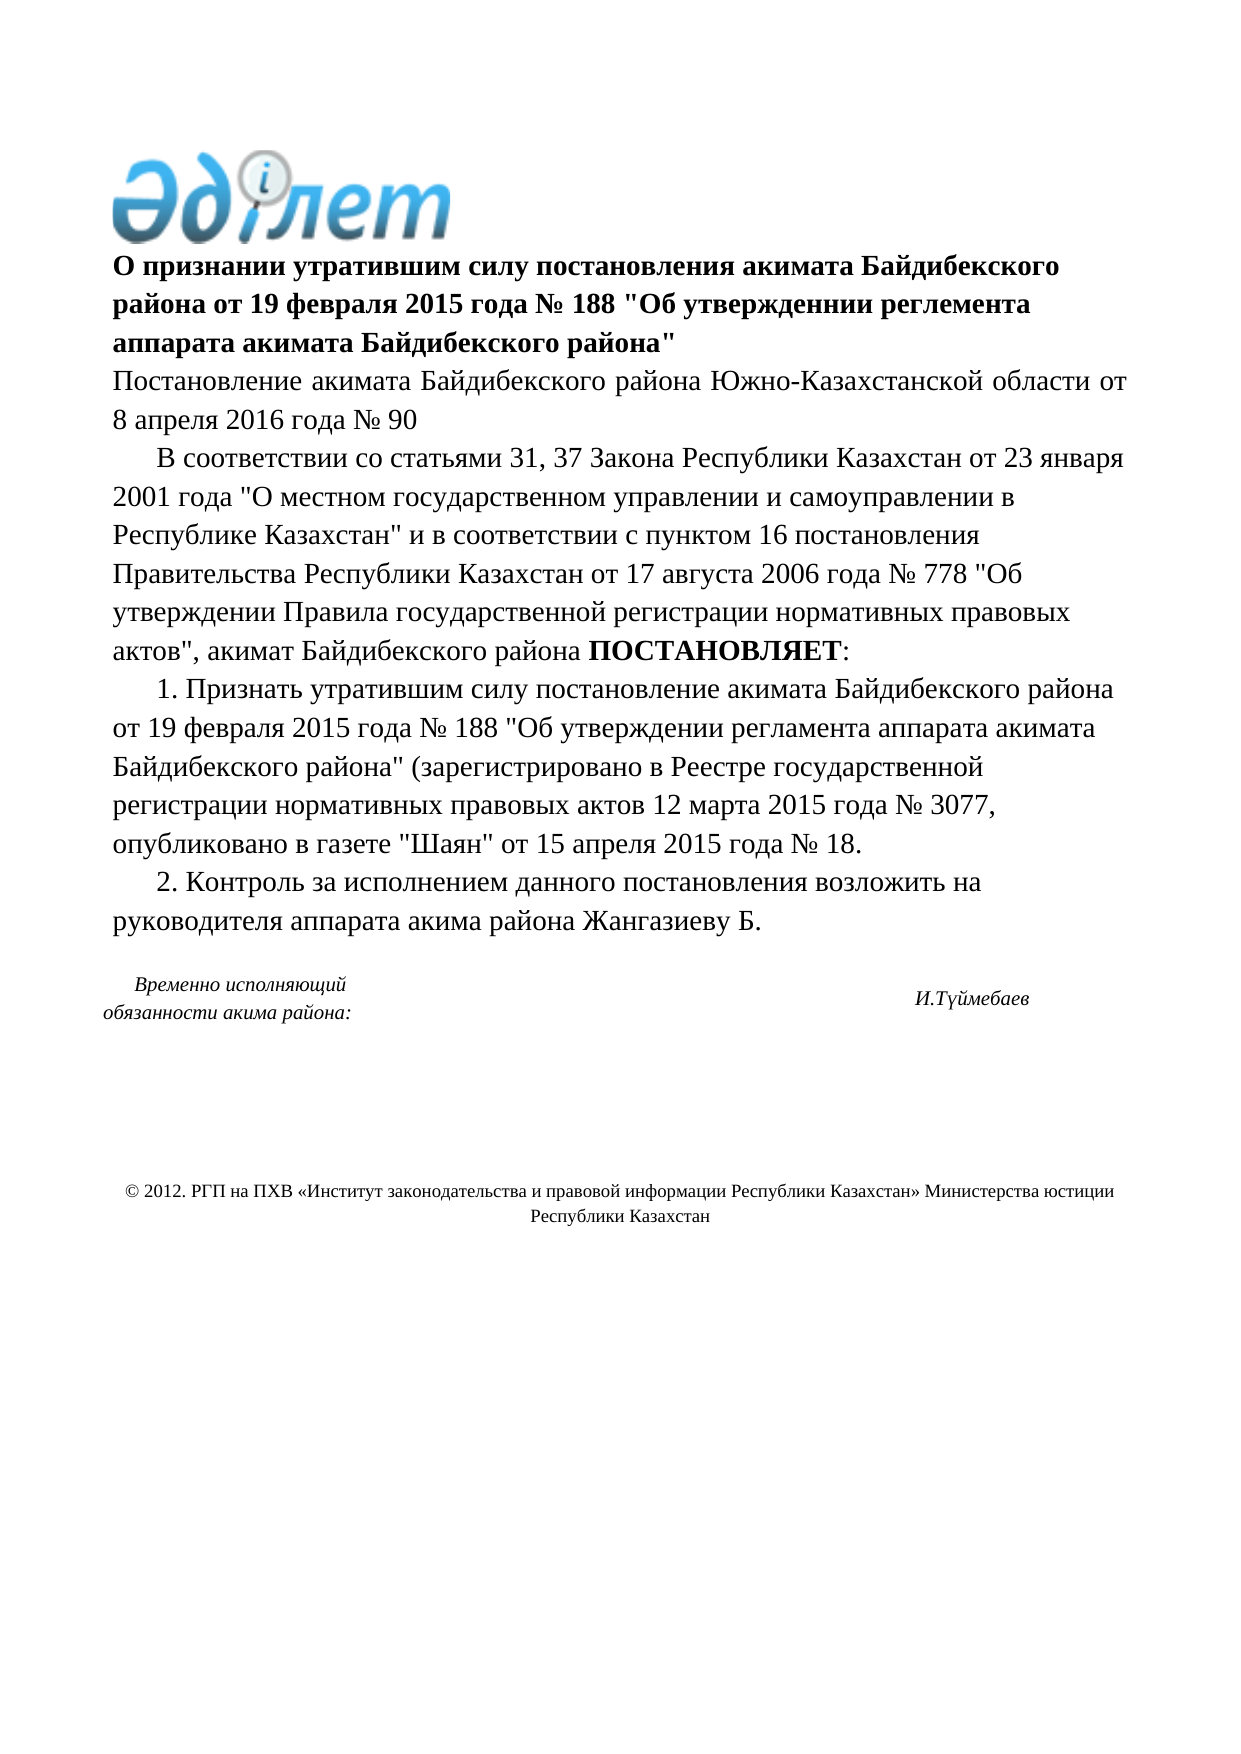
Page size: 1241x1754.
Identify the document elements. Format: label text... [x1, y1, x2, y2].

text О признании утратившим силу постановления акимата Байдибекского района от 19 февраля 2015 года № 188 "Об утвержденнии реглемента аппарата акимата Байдибекского района" [112, 248, 1128, 358]
picture [112, 150, 451, 244]
text В соответствии со статьями 31, 37 Закона Республики Казахстан от 23 января 2001 года "О местном государственном управлении и самоуправлении в Республике Казахстан" и в соответствии с пунктом 16 постановления Правительства Республики Казахстан от 17 августа 2006 года № 778 "Об утверждении Правила государственной регистрации нормативных правовых актов", акимат Байдибекского района ПОСТАНОВЛЯЕТ: 1. Признать утратившим силу постановление акимата Байдибекского района от 19 февраля 2015 года № 188 "Об утверждении регламента аппарата акимата Байдибекского района" (зарегистрировано в Реестре государственной регистрации нормативных правовых актов 12 марта 2015 года № 3077, опубликовано в газете "Шаян" от 15 апреля 2015 года № 18. 2. Контроль за исполнением данного постановления возложить на руководителя аппарата акима района Жангазиеву Б. [112, 440, 1128, 967]
text Постановление акимата Байдибекского района Южно-Казахстанской области от 8 апреля 2016 года № 90 [112, 363, 1128, 435]
text © 2012. РГП на ПХВ «Институт законодательства и правовой информации Республики Казахстан» Министерства юстиции Республики Казахстан [112, 1180, 1128, 1226]
table_header И.Түймебаев [913, 970, 1240, 1029]
table_header Временно исполняющий обязанности акима района: [101, 970, 913, 1029]
